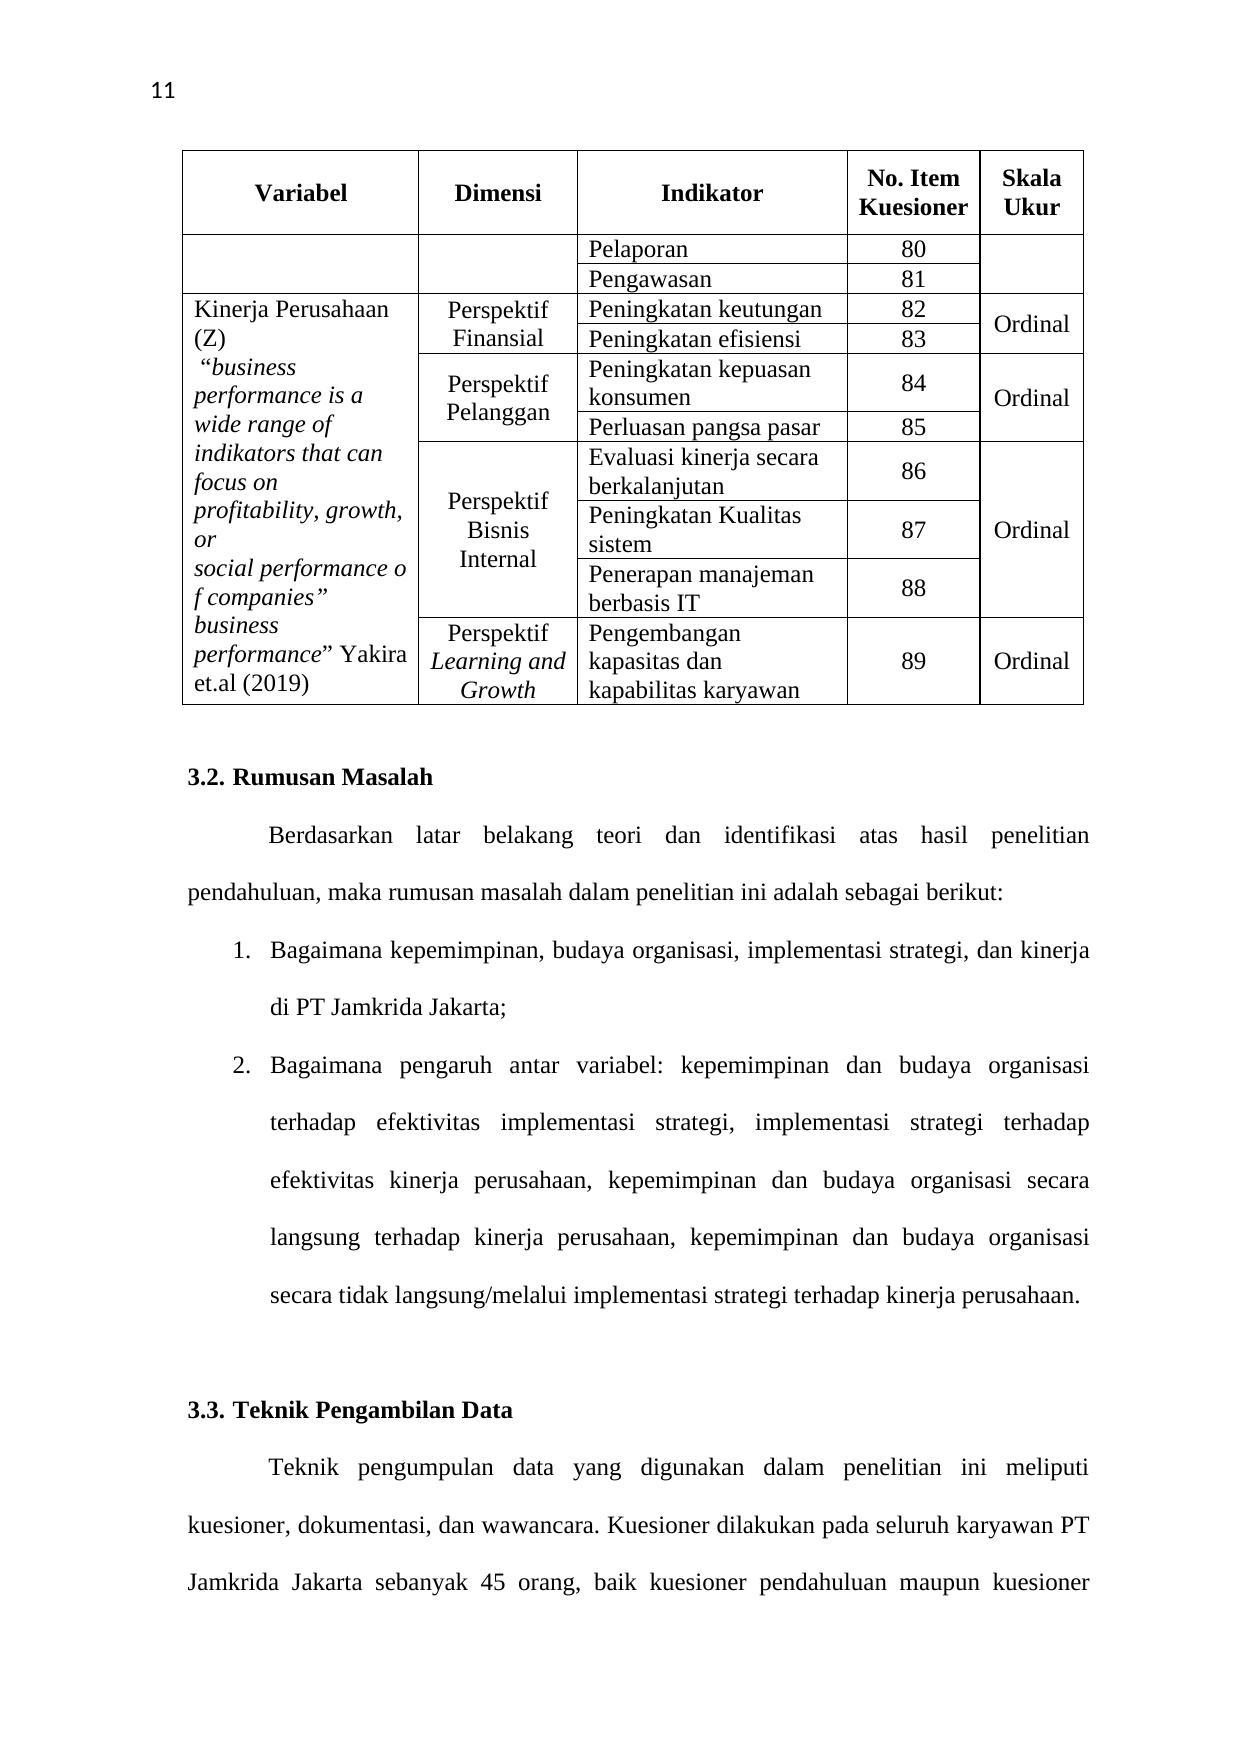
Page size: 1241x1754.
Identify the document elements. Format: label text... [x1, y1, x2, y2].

table_cell Ordinal [981, 354, 1083, 441]
table_header Indikator [578, 151, 847, 233]
table_cell Pengembangan kapasitas dan kapabilitas karyawan [578, 618, 847, 704]
table_header Dimensi [419, 151, 577, 233]
table_cell 81 [848, 264, 979, 293]
table_cell Evaluasi kinerja secara berkalanjutan [578, 442, 847, 499]
table_cell 87 [848, 501, 979, 558]
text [187, 1452, 1090, 1596]
table_cell 88 [848, 559, 979, 617]
table_cell Perspektif Finansial [419, 294, 577, 353]
table_cell Ordinal [981, 442, 1083, 617]
table_cell 84 [848, 354, 979, 411]
table_header Skala Ukur [981, 151, 1083, 233]
table_cell Peningkatan keutungan [578, 294, 847, 323]
table_cell Ordinal [981, 618, 1083, 704]
list Bagaimana pengaruh antar variabel: kepemimpinan dan budaya organisasi terhadap efektivitas implementasi strategi, implementasi strategi terhadap efektivitas kinerja perusahaan, kepemimpinan dan budaya organisasi secara langsung terhadap kinerja perusahaan, kepemimpinan dan budaya organisasi secara tidak langsung/melalui implementasi strategi terhadap kinerja perusahaan. [232, 1050, 1090, 1309]
table_cell 85 [848, 412, 979, 441]
table_cell Perspektif Bisnis Internal [419, 442, 577, 617]
table_cell Pelaporan [578, 235, 847, 263]
table_cell Pengawasan [578, 264, 847, 293]
table_cell Peningkatan Kualitas sistem [578, 501, 847, 558]
table_cell 83 [848, 324, 979, 353]
table_cell Penerapan manajeman berbasis IT [578, 559, 847, 617]
table_cell 80 [848, 235, 979, 263]
list Rumusan Masalah [187, 762, 1090, 791]
table_header Variabel [183, 151, 418, 233]
table_cell Perluasan pangsa pasar [578, 412, 847, 441]
text Berdasarkan latar belakang teori dan identifikasi atas hasil penelitian pendahuluan, maka rumusan masalah dalam penelitian ini adalah sebagai berikut: [187, 820, 1090, 906]
table_cell Kinerja Perusahaan (Z) “business performance is a wide range of indikators that can focus on profitability, growth, or social performance of companies” business performance” Yakira et.al (2019) [183, 294, 418, 704]
table_cell Perspektif Learning and Growth [419, 618, 577, 704]
list Teknik Pengambilan Data [187, 1395, 1090, 1424]
list Bagaimana kepemimpinan, budaya organisasi, implementasi strategi, dan kinerja di PT Jamkrida Jakarta; [232, 935, 1090, 1021]
table_cell Peningkatan efisiensi [578, 324, 847, 353]
table_cell Peningkatan kepuasan konsumen [578, 354, 847, 411]
table_cell 82 [848, 294, 979, 323]
table_header No. Item Kuesioner [848, 151, 979, 233]
table_cell 86 [848, 442, 979, 499]
table_cell Ordinal [981, 294, 1083, 353]
table_cell 89 [848, 618, 979, 704]
table_cell Perspektif Pelanggan [419, 354, 577, 441]
